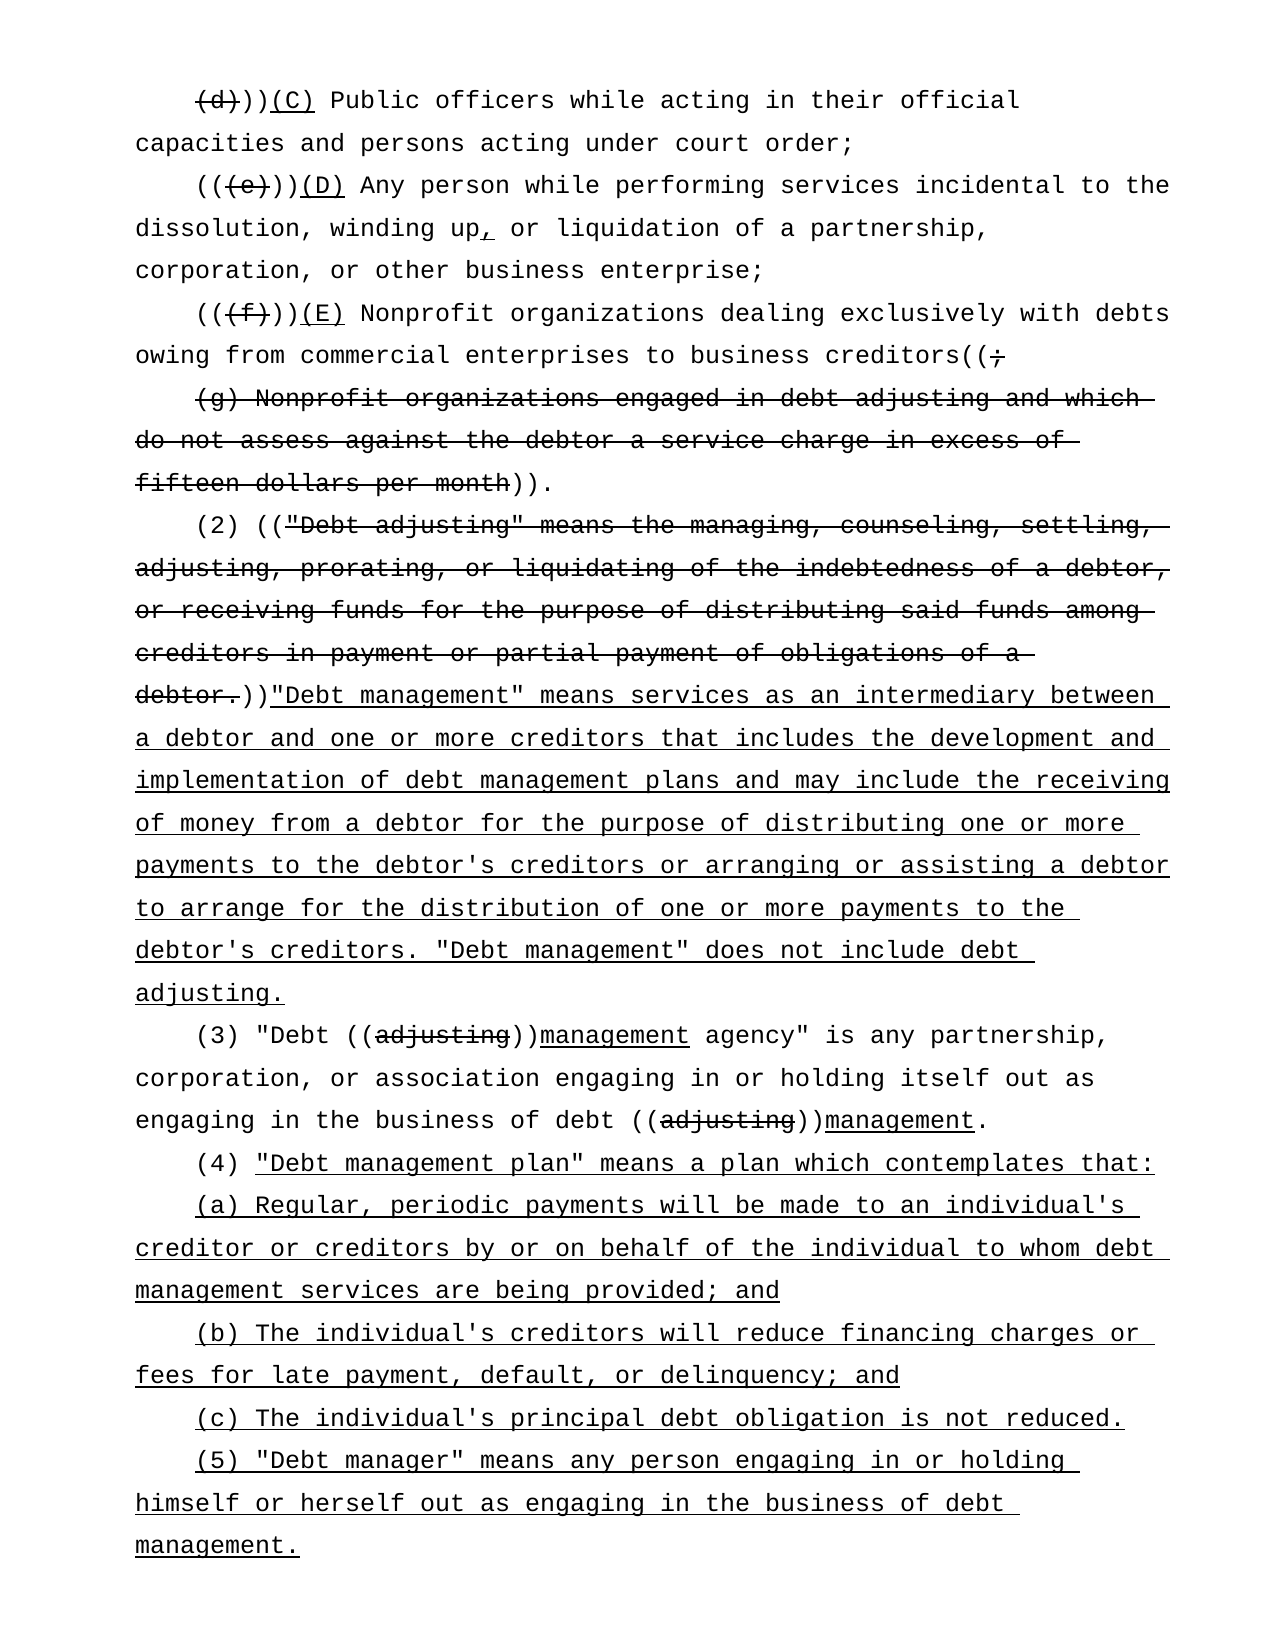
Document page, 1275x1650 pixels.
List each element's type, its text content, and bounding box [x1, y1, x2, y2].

text (d)))(C) Public officers while acting in their official capacities and persons acting under court order; [135, 75, 1170, 160]
text (b) The individual's creditors will reduce financing charges or fees for late payment, default, or delinquency; and [135, 1307, 1170, 1392]
text (((e)))(D) Any person while performing services incidental to the dissolution, winding up, or liquidation of a partnership, corporation, or other business enterprise; [135, 160, 1170, 287]
text (g) Nonprofit organizations engaged in debt adjusting and which do not assess against the debtor a service charge in excess of fifteen dollars per month)). [135, 372, 1170, 500]
text (2) (("Debt adjusting" means the managing, counseling, settling, adjusting, prorating, or liquidating of the indebtedness of a debtor, or receiving funds for the purpose of distributing said funds among creditors in payment or partial payment of obligations of a debtor.))"Debt management" means services as an intermediary between a debtor and one or more creditors that includes the development and implementation of debt management plans and may include the receiving of money from a debtor for the purpose of distributing one or more payments to the debtor's creditors or arranging or assisting a debtor to arrange for the distribution of one or more payments to the debtor's creditors. "Debt management" does not include debt adjusting. [135, 878, 1170, 1010]
text (2) (("Debt adjusting" means the managing, counseling, settling, adjusting, prorating, or liquidating of the indebtedness of a debtor, or receiving funds for the purpose of distributing said funds among creditors in payment or partial payment of obligations of a debtor.))"Debt management" means services as an intermediary between a debtor and one or more creditors that includes the development and implementation of debt management plans and may include the receiving of money from a debtor for the purpose of distributing one or more payments to the debtor's creditors or arranging or assisting a debtor to arrange for the distribution of one or more payments to the debtor's creditors. "Debt management" does not include debt adjusting. [135, 500, 1170, 569]
text (a) Regular, periodic payments will be made to an individual's creditor or creditors by or on behalf of the individual to whom debt management services are being provided; and [135, 1260, 1170, 1307]
text (4) "Debt management plan" means a plan which contemplates that: [135, 1137, 1170, 1180]
text (5) "Debt manager" means any person engaging in or holding himself or herself out as engaging in the business of debt management. [135, 1435, 1170, 1562]
text (c) The individual's principal debt obligation is not reduced. [135, 1392, 1170, 1435]
text (2) (("Debt adjusting" means the managing, counseling, settling, adjusting, prorating, or liquidating of the indebtedness of a debtor, or receiving funds for the purpose of distributing said funds among creditors in payment or partial payment of obligations of a debtor.))"Debt management" means services as an intermediary between a debtor and one or more creditors that includes the development and implementation of debt management plans and may include the receiving of money from a debtor for the purpose of distributing one or more payments to the debtor's creditors or arranging or assisting a debtor to arrange for the distribution of one or more payments to the debtor's creditors. "Debt management" does not include debt adjusting. [135, 571, 1170, 749]
text (3) "Debt ((adjusting))management agency" is any partnership, corporation, or association engaging in or holding itself out as engaging in the business of debt ((adjusting))management. [135, 1010, 1170, 1137]
text (2) (("Debt adjusting" means the managing, counseling, settling, adjusting, prorating, or liquidating of the indebtedness of a debtor, or receiving funds for the purpose of distributing said funds among creditors in payment or partial payment of obligations of a debtor.))"Debt management" means services as an intermediary between a debtor and one or more creditors that includes the development and implementation of debt management plans and may include the receiving of money from a debtor for the purpose of distributing one or more payments to the debtor's creditors or arranging or assisting a debtor to arrange for the distribution of one or more payments to the debtor's creditors. "Debt management" does not include debt adjusting. [135, 793, 1170, 876]
text (a) Regular, periodic payments will be made to an individual's creditor or creditors by or on behalf of the individual to whom debt management services are being provided; and [135, 1180, 1170, 1259]
text (((f)))(E) Nonprofit organizations dealing exclusively with debts owing from commercial enterprises to business creditors((; [135, 287, 1170, 372]
